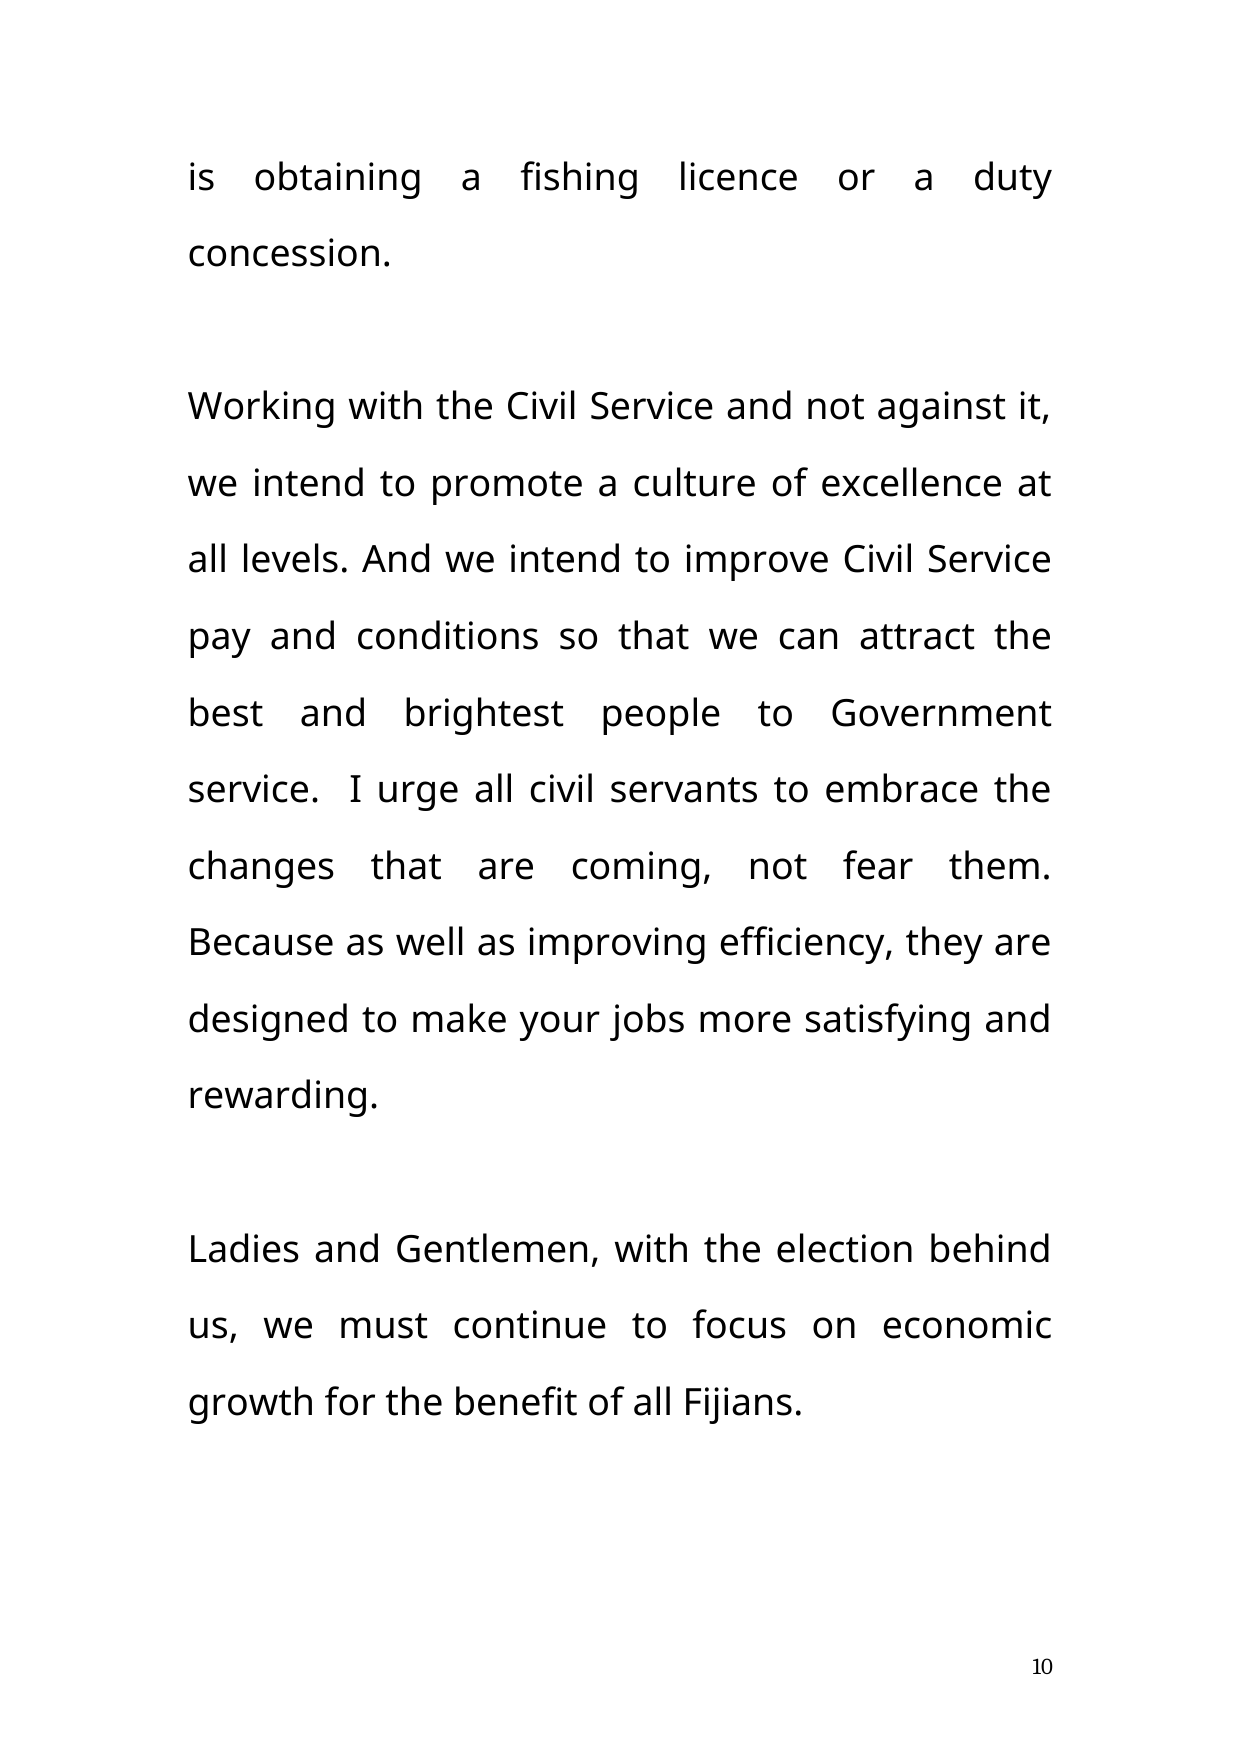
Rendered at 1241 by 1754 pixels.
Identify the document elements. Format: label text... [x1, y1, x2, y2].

text Ladies and Gentlemen, with the election behind us, we must continue to focus on economic growth for the benefit of all Fijians. [187, 1222, 1053, 1426]
text Working with the Civil Service and not against it, we intend to promote a culture of excellence at all levels. And we intend to improve Civil Service pay and conditions so that we can attract the best and brightest people to Government service. I urge all civil servants to embrace the changes that are coming, not fear them. Because as well as improving efficiency, they are designed to make your jobs more satisfying and rewarding. [187, 380, 1053, 1120]
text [187, 150, 1053, 278]
